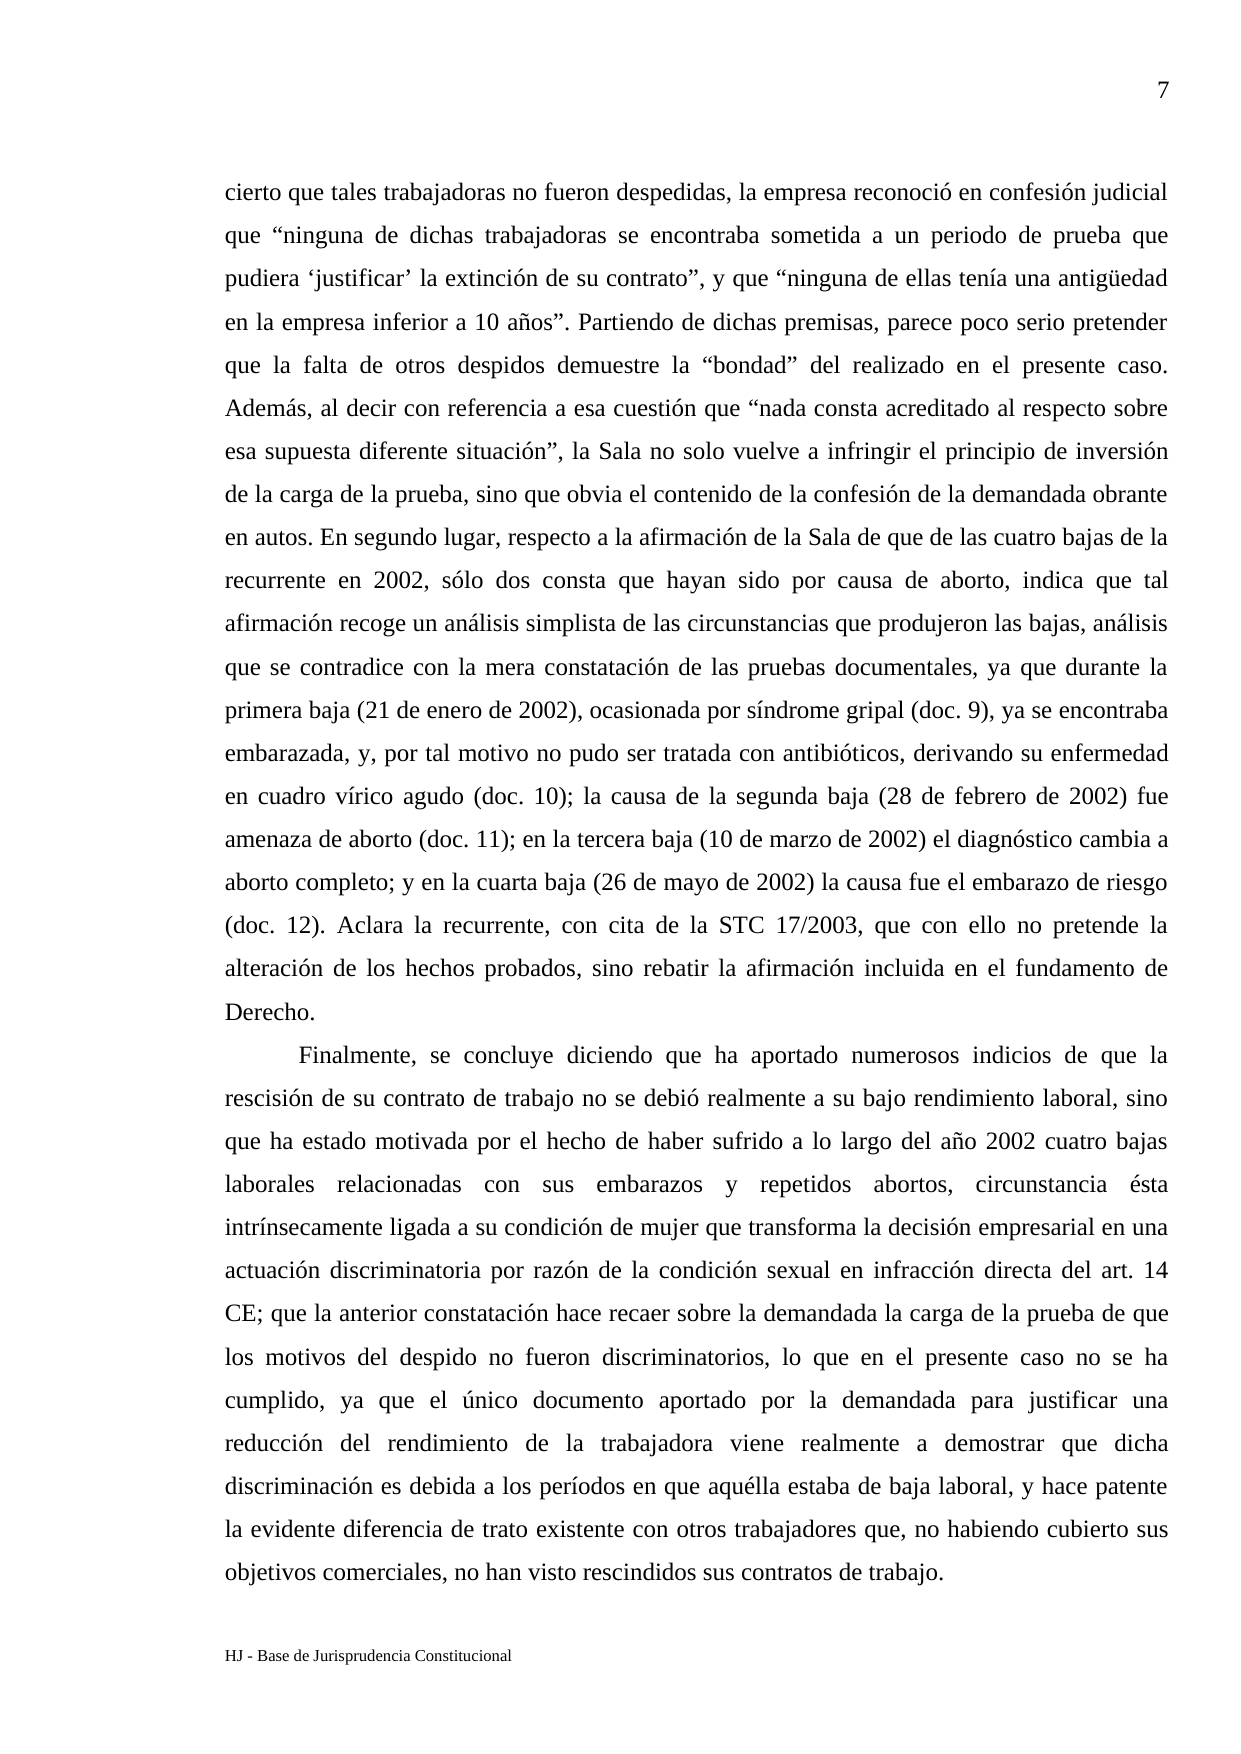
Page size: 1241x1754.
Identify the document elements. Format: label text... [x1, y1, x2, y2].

text Finalmente, se concluye diciendo que ha aportado numerosos indicios de que la rescisión de su contrato de trabajo no se debió realmente a su bajo rendimiento laboral, sino que ha estado motivada por el hecho de haber sufrido a lo largo del año 2002 cuatro bajas laborales relacionadas con sus embarazos y repetidos abortos, circunstancia ésta intrínsecamente ligada a su condición de mujer que transforma la decisión empresarial en una actuación discriminatoria por razón de la condición sexual en infracción directa del art. 14 CE; que la anterior constatación hace recaer sobre la demandada la carga de la prueba de que los motivos del despido no fueron discriminatorios, lo que en el presente caso no se ha cumplido, ya que el único documento aportado por la demandada para justificar una reducción del rendimiento de la trabajadora viene realmente a demostrar que dicha discriminación es debida a los períodos en que aquélla estaba de baja laboral, y hace patente la evidente diferencia de trato existente con otros trabajadores que, no habiendo cubierto sus objetivos comerciales, no han visto rescindidos sus contratos de trabajo. [224, 1040, 1169, 1586]
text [224, 177, 1169, 1025]
